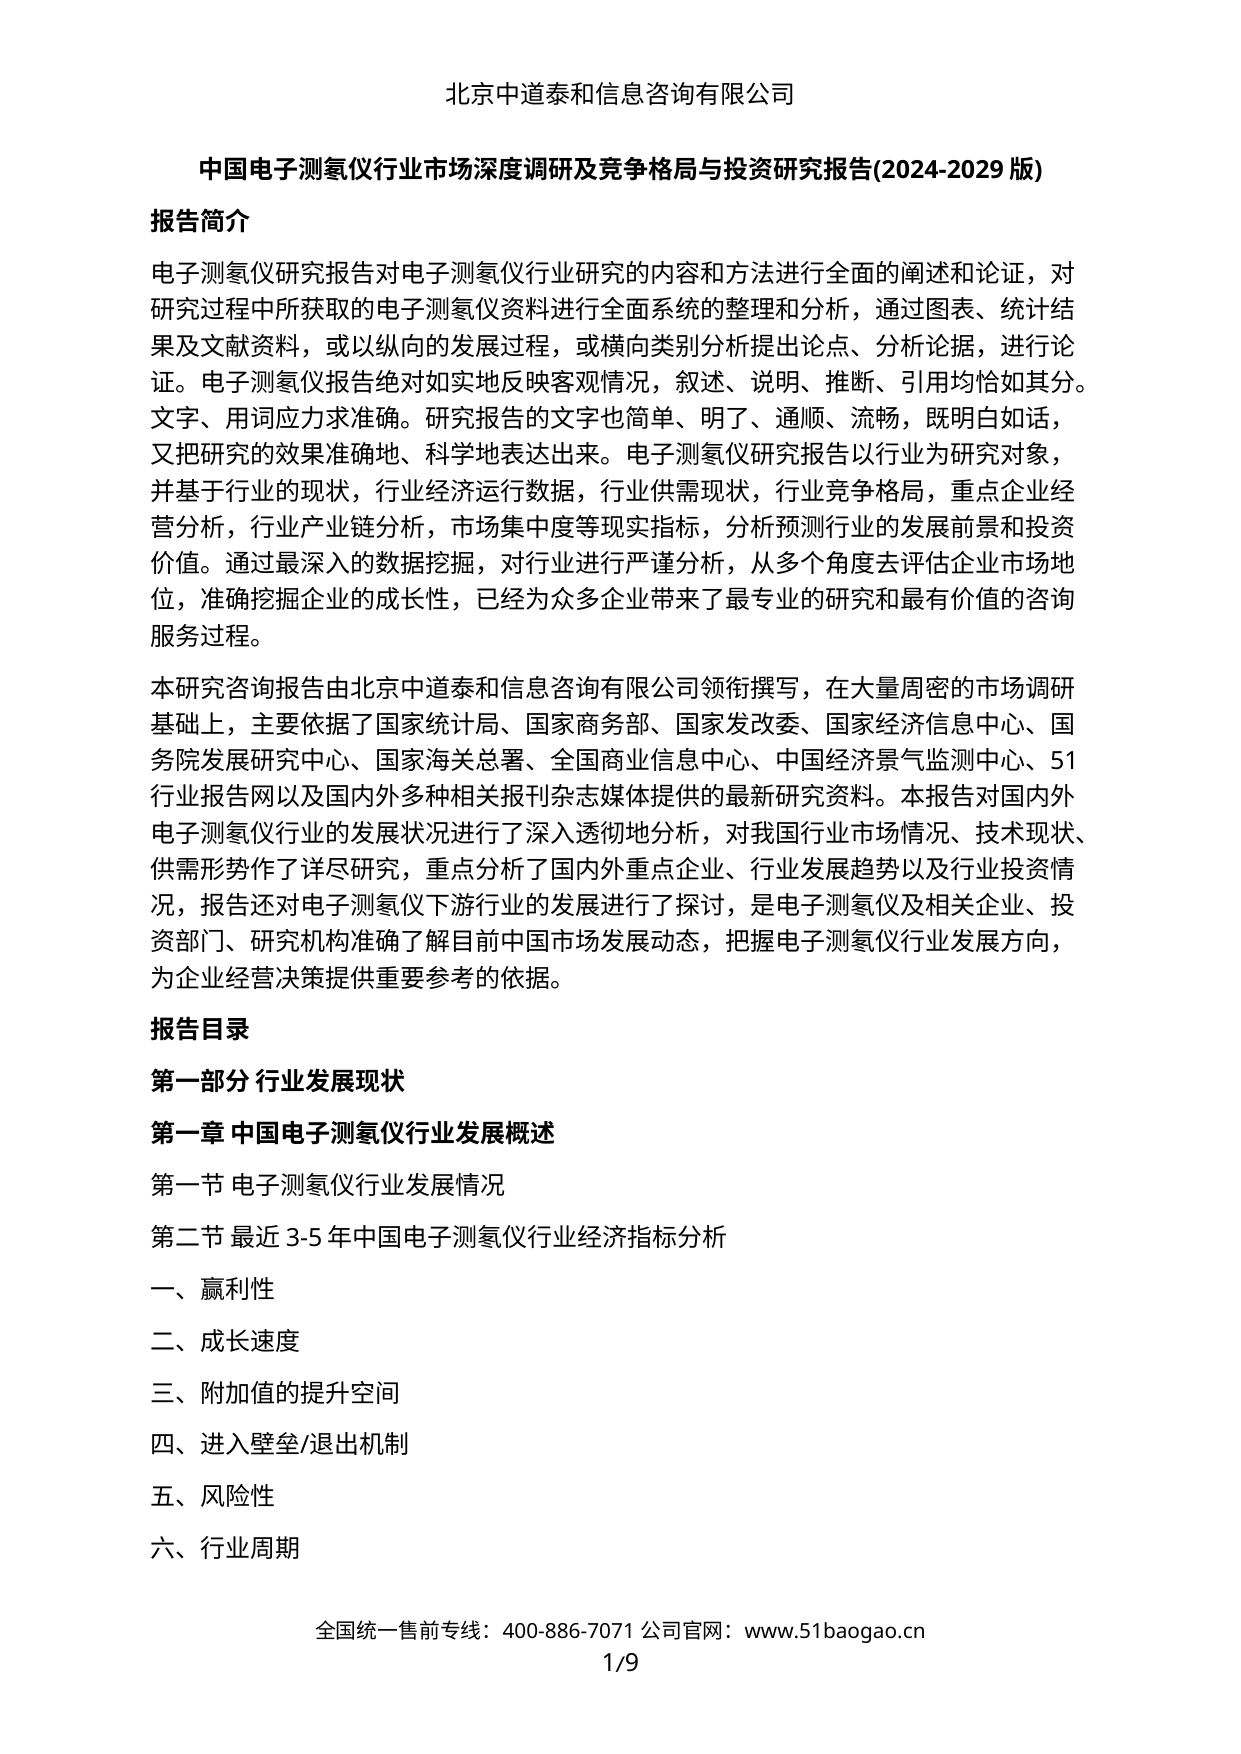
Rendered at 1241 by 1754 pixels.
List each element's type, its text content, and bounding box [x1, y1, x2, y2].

text 电子测氡仪研究报告对电子测氡仪行业研究的内容和方法进行全面的阐述和论证，对研究过程中所获取的电子测氡仪资料进行全面系统的整理和分析，通过图表、统计结果及文献资料，或以纵向的发展过程，或横向类别分析提出论点、分析论据，进行论证。电子测氡仪报告绝对如实地反映客观情况，叙述、说明、推断、引用均恰如其分。文字、用词应力求准确。研究报告的文字也简单、明了、通顺、流畅，既明白如话，又把研究的效果准确地、科学地表达出来。电子测氡仪研究报告以行业为研究对象，并基于行业的现状，行业经济运行数据，行业供需现状，行业竞争格局，重点企业经营分析，行业产业链分析，市场集中度等现实指标，分析预测行业的发展前景和投资价值。通过最深入的数据挖掘，对行业进行严谨分析，从多个角度去评估企业市场地位，准确挖掘企业的成长性，已经为众多企业带来了最专业的研究和最有价值的咨询服务过程。 [150, 254, 1090, 652]
text 第二节 最近3-5年中国电子测氡仪行业经济指标分析 [150, 1217, 1090, 1254]
text 第一章 中国电子测氡仪行业发展概述 [150, 1114, 1090, 1150]
text 本研究咨询报告由北京中道泰和信息咨询有限公司领衔撰写，在大量周密的市场调研基础上，主要依据了国家统计局、国家商务部、国家发改委、国家经济信息中心、国务院发展研究中心、国家海关总署、全国商业信息中心、中国经济景气监测中心、51行业报告网以及国内外多种相关报刊杂志媒体提供的最新研究资料。本报告对国内外电子测氡仪行业的发展状况进行了深入透彻地分析，对我国行业市场情况、技术现状、供需形势作了详尽研究，重点分析了国内外重点企业、行业发展趋势以及行业投资情况，报告还对电子测氡仪下游行业的发展进行了探讨，是电子测氡仪及相关企业、投资部门、研究机构准确了解目前中国市场发展动态，把握电子测氡仪行业发展方向，为企业经营决策提供重要参考的依据。 [150, 668, 1090, 994]
text 六、行业周期 [150, 1529, 1090, 1565]
text 三、附加值的提升空间 [150, 1373, 1090, 1409]
text 第一节 电子测氡仪行业发展情况 [150, 1166, 1090, 1202]
text 五、风险性 [150, 1477, 1090, 1513]
text 报告简介 [150, 202, 1090, 238]
text 中国电子测氡仪行业市场深度调研及竞争格局与投资研究报告(2024-2029版) [150, 150, 1090, 186]
text 一、赢利性 [150, 1269, 1090, 1306]
text 第一部分 行业发展现状 [150, 1062, 1090, 1098]
text 二、成长速度 [150, 1321, 1090, 1357]
text 报告目录 [150, 1010, 1090, 1046]
text 四、进入壁垒/退出机制 [150, 1425, 1090, 1461]
